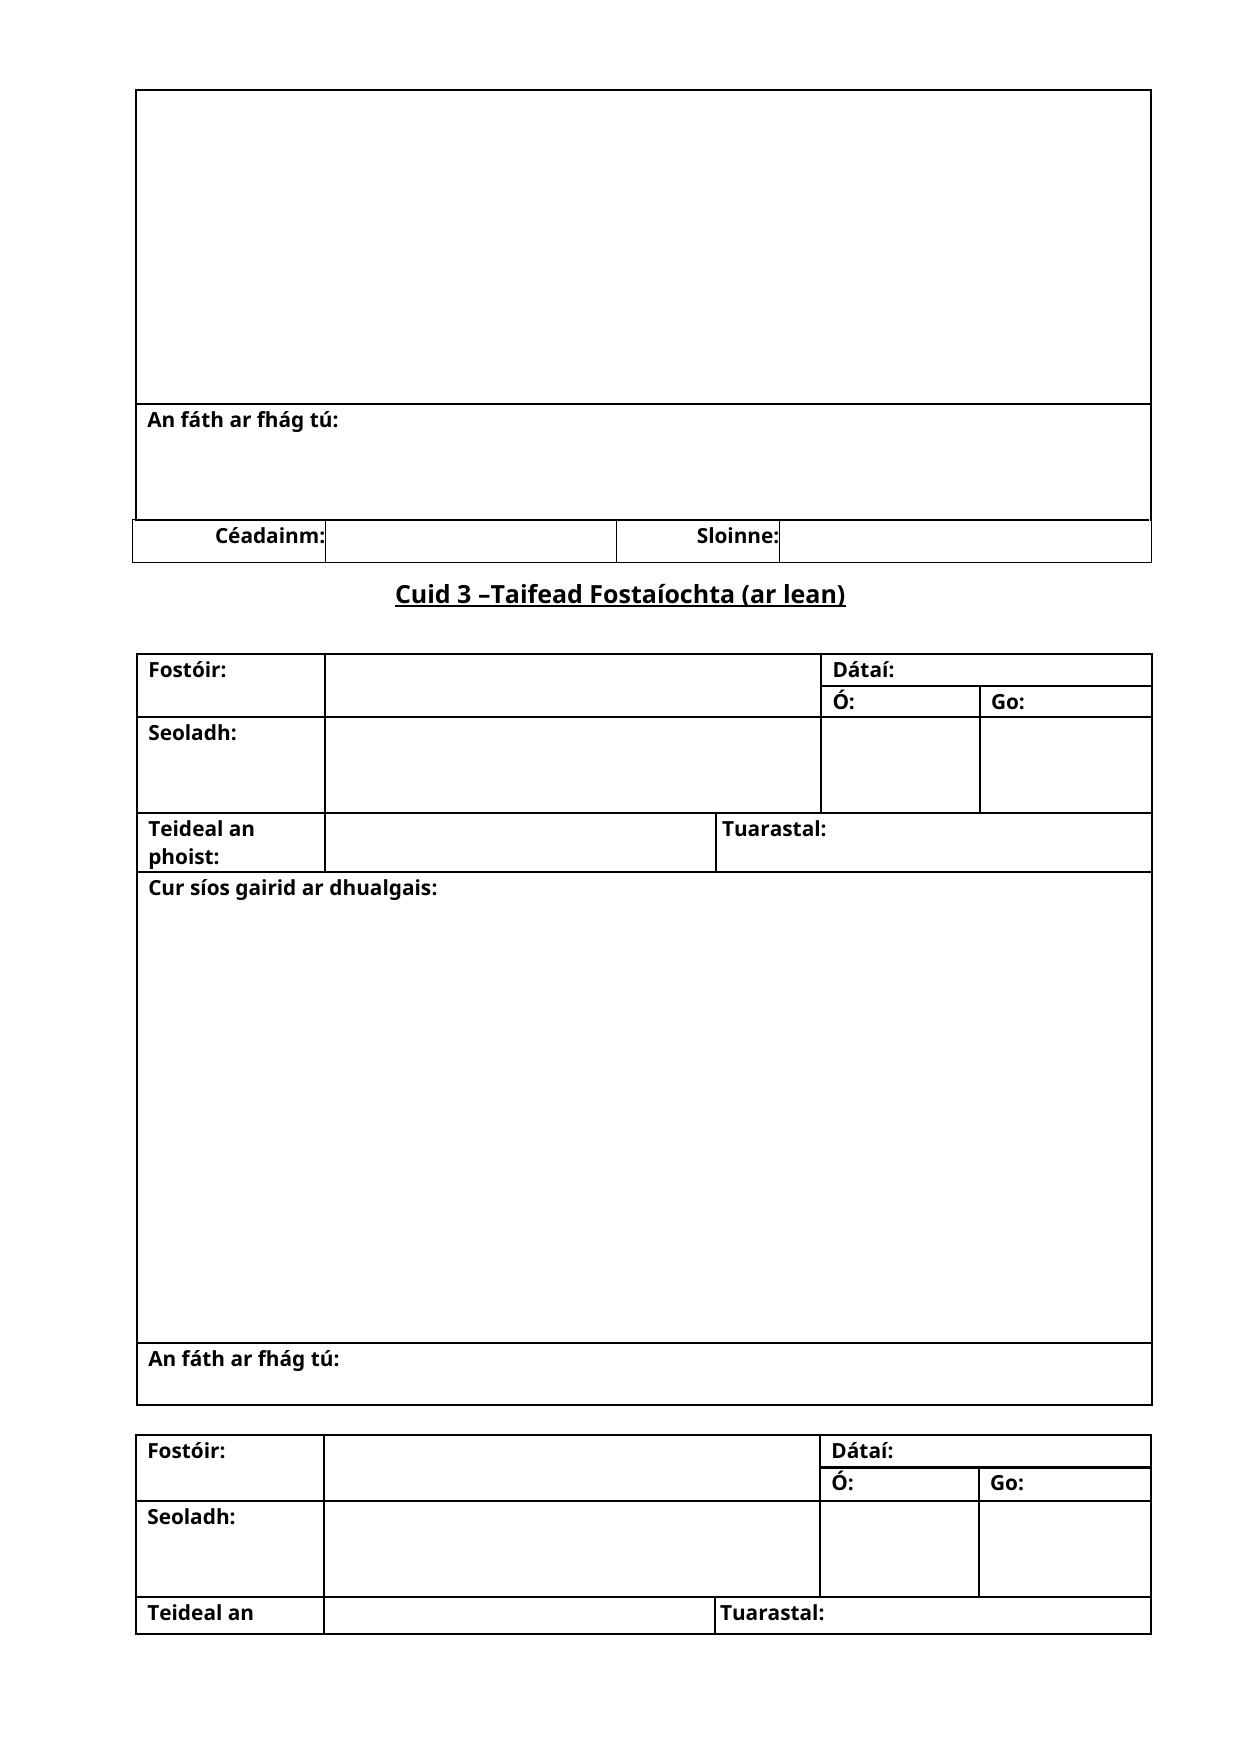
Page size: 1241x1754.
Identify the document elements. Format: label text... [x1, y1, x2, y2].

table_cell Ó: [822, 687, 979, 716]
table_header Dátaí: [822, 655, 1151, 685]
table_cell An fáth ar fhág tú: [138, 1344, 1151, 1404]
table_header Fostóir: [138, 655, 324, 716]
subtitle Cuid 3 –Taifead Fostaíochta (ar lean) [136, 576, 1104, 610]
table_cell [780, 519, 1151, 562]
table_cell An fáth ar fhág tú: [137, 405, 1150, 519]
table_cell [980, 1502, 1150, 1596]
table_header [326, 655, 820, 716]
table_cell Seoladh: [138, 718, 324, 812]
table_cell [821, 1502, 978, 1596]
table_header Fostóir: [137, 1436, 323, 1500]
table_cell Teideal an phoist: [137, 1598, 323, 1633]
table_cell [822, 718, 979, 812]
table_cell Tuarastal: [717, 814, 1151, 871]
table_cell [326, 718, 820, 812]
table_cell Ó: [821, 1469, 978, 1500]
table_cell Cur síos gairid ar dhualgais: [138, 873, 1151, 1342]
table_cell [981, 718, 1151, 812]
table_cell Céadainm: [133, 520, 325, 562]
table_cell [325, 1502, 819, 1596]
table_cell Tuarastal: [716, 1598, 1150, 1633]
table_cell Seoladh: [137, 1502, 323, 1596]
table_header [325, 1436, 819, 1500]
table_cell Go: [980, 1469, 1150, 1500]
table_cell Teideal an phoist: [138, 814, 324, 871]
table_cell Go: [981, 687, 1151, 716]
table_cell Sloinne: [617, 521, 779, 562]
table_cell [325, 1598, 714, 1633]
table_cell [326, 521, 616, 562]
table_cell [326, 814, 715, 871]
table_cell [137, 91, 1150, 403]
table_header Dátaí: [821, 1436, 1150, 1466]
